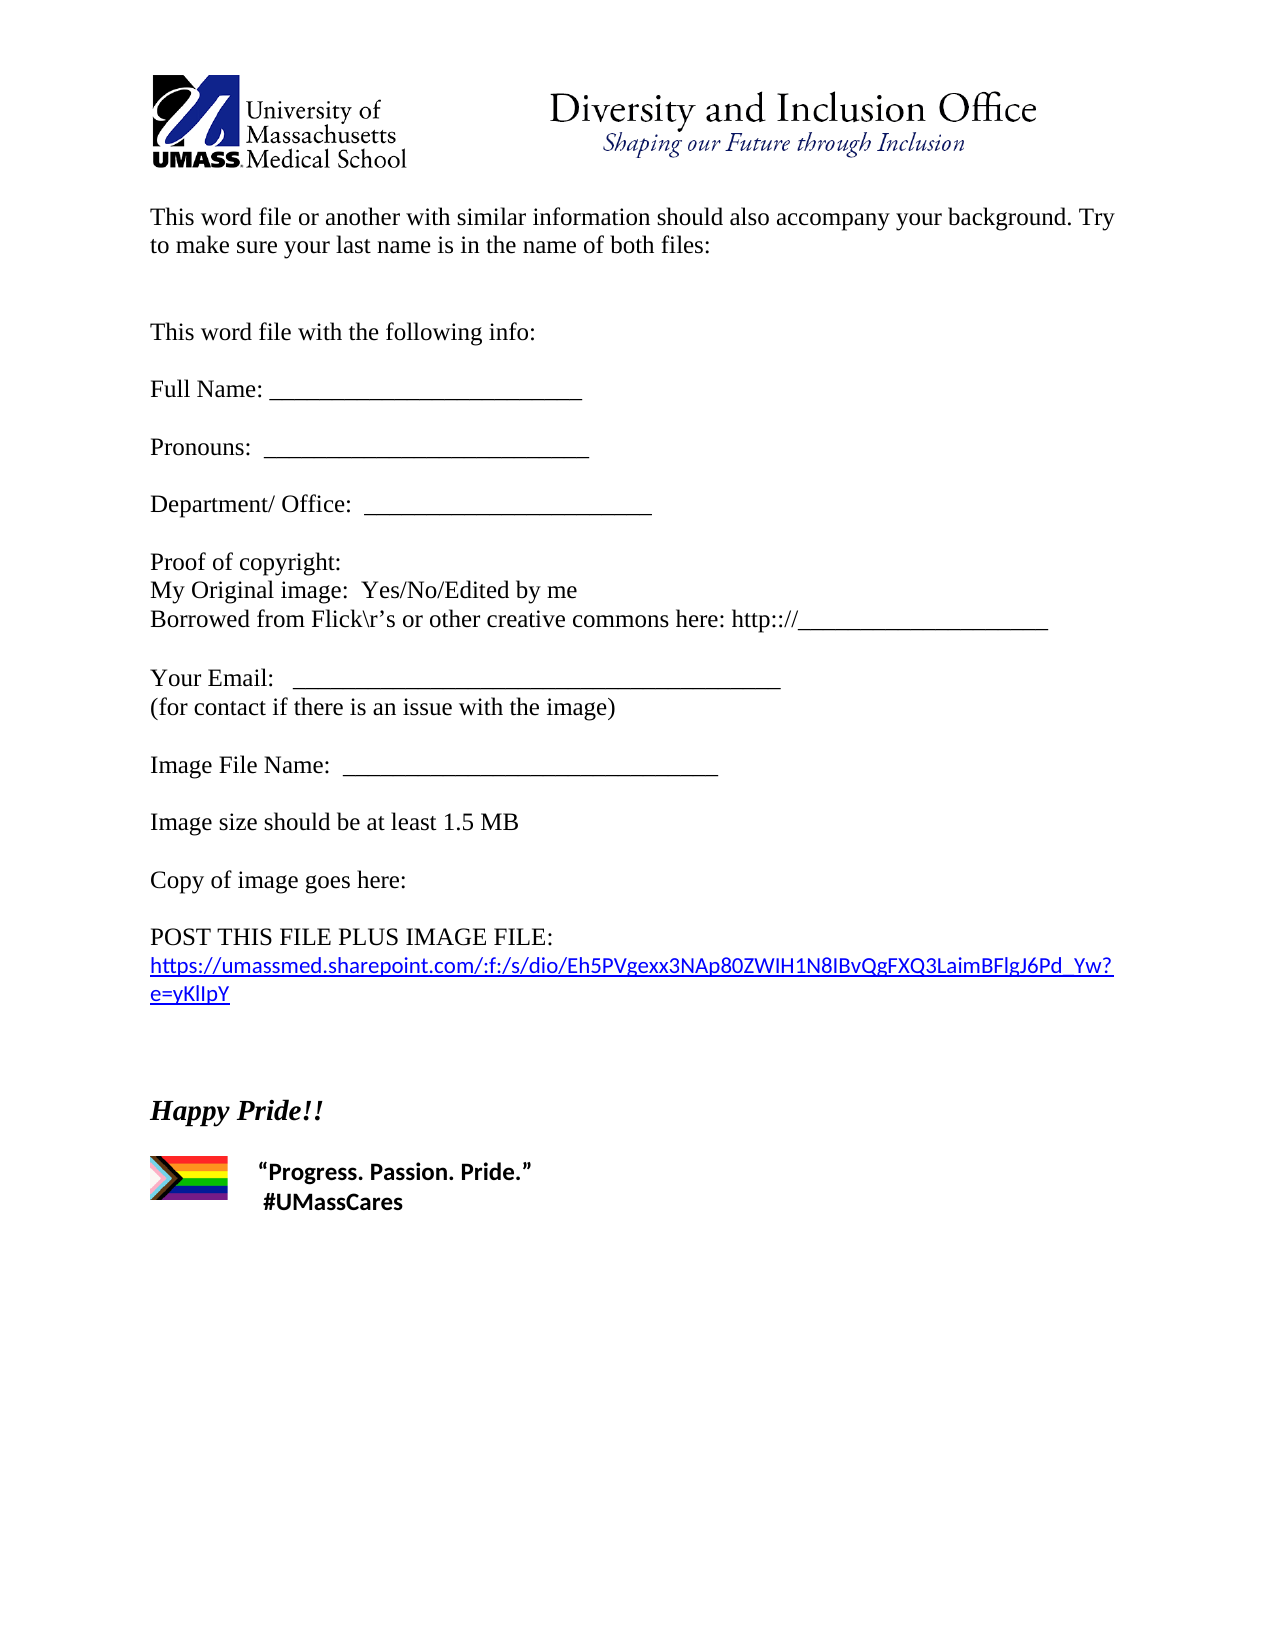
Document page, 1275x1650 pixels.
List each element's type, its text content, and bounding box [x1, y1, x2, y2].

text https://umassmed.sharepoint.com/:f:/s/dio/Eh5PVgexx3NAp80ZWIH1N8IBvQgFXQ3LaimBFlgJ6Pd_Yw?e=yKlIpY [150, 951, 1125, 1007]
text Department/ Office: _______________________ [150, 489, 1125, 518]
text My Original image: Yes/No/Edited by me [150, 576, 1125, 604]
text (for contact if there is an issue with the image) [150, 692, 1125, 721]
text This word file or another with similar information should also accompany your background. Try to make sure your last name is in the name of both files: [150, 202, 1125, 259]
text Borrowed from Flick\r’s or other creative commons here: http:://____________________ [150, 604, 1125, 633]
text “Progress. Passion. Pride.” #UMassCares [150, 1156, 1125, 1217]
text This word file with the following info: [150, 317, 1125, 346]
text Happy Pride!! [150, 1093, 1125, 1127]
text POST THIS FILE PLUS IMAGE FILE: [150, 922, 1125, 951]
text Proof of copyright: [150, 547, 1125, 576]
text Full Name: _________________________ [150, 374, 1125, 403]
text Your Email: _______________________________________ [150, 663, 1125, 692]
picture [150, 1156, 228, 1200]
picture [150, 75, 1125, 173]
text Copy of image goes here: [150, 865, 1125, 893]
text Pronouns: __________________________ [150, 432, 1125, 461]
text Image File Name: ______________________________ [150, 750, 1125, 778]
text Image size should be at least 1.5 MB [150, 807, 1125, 836]
